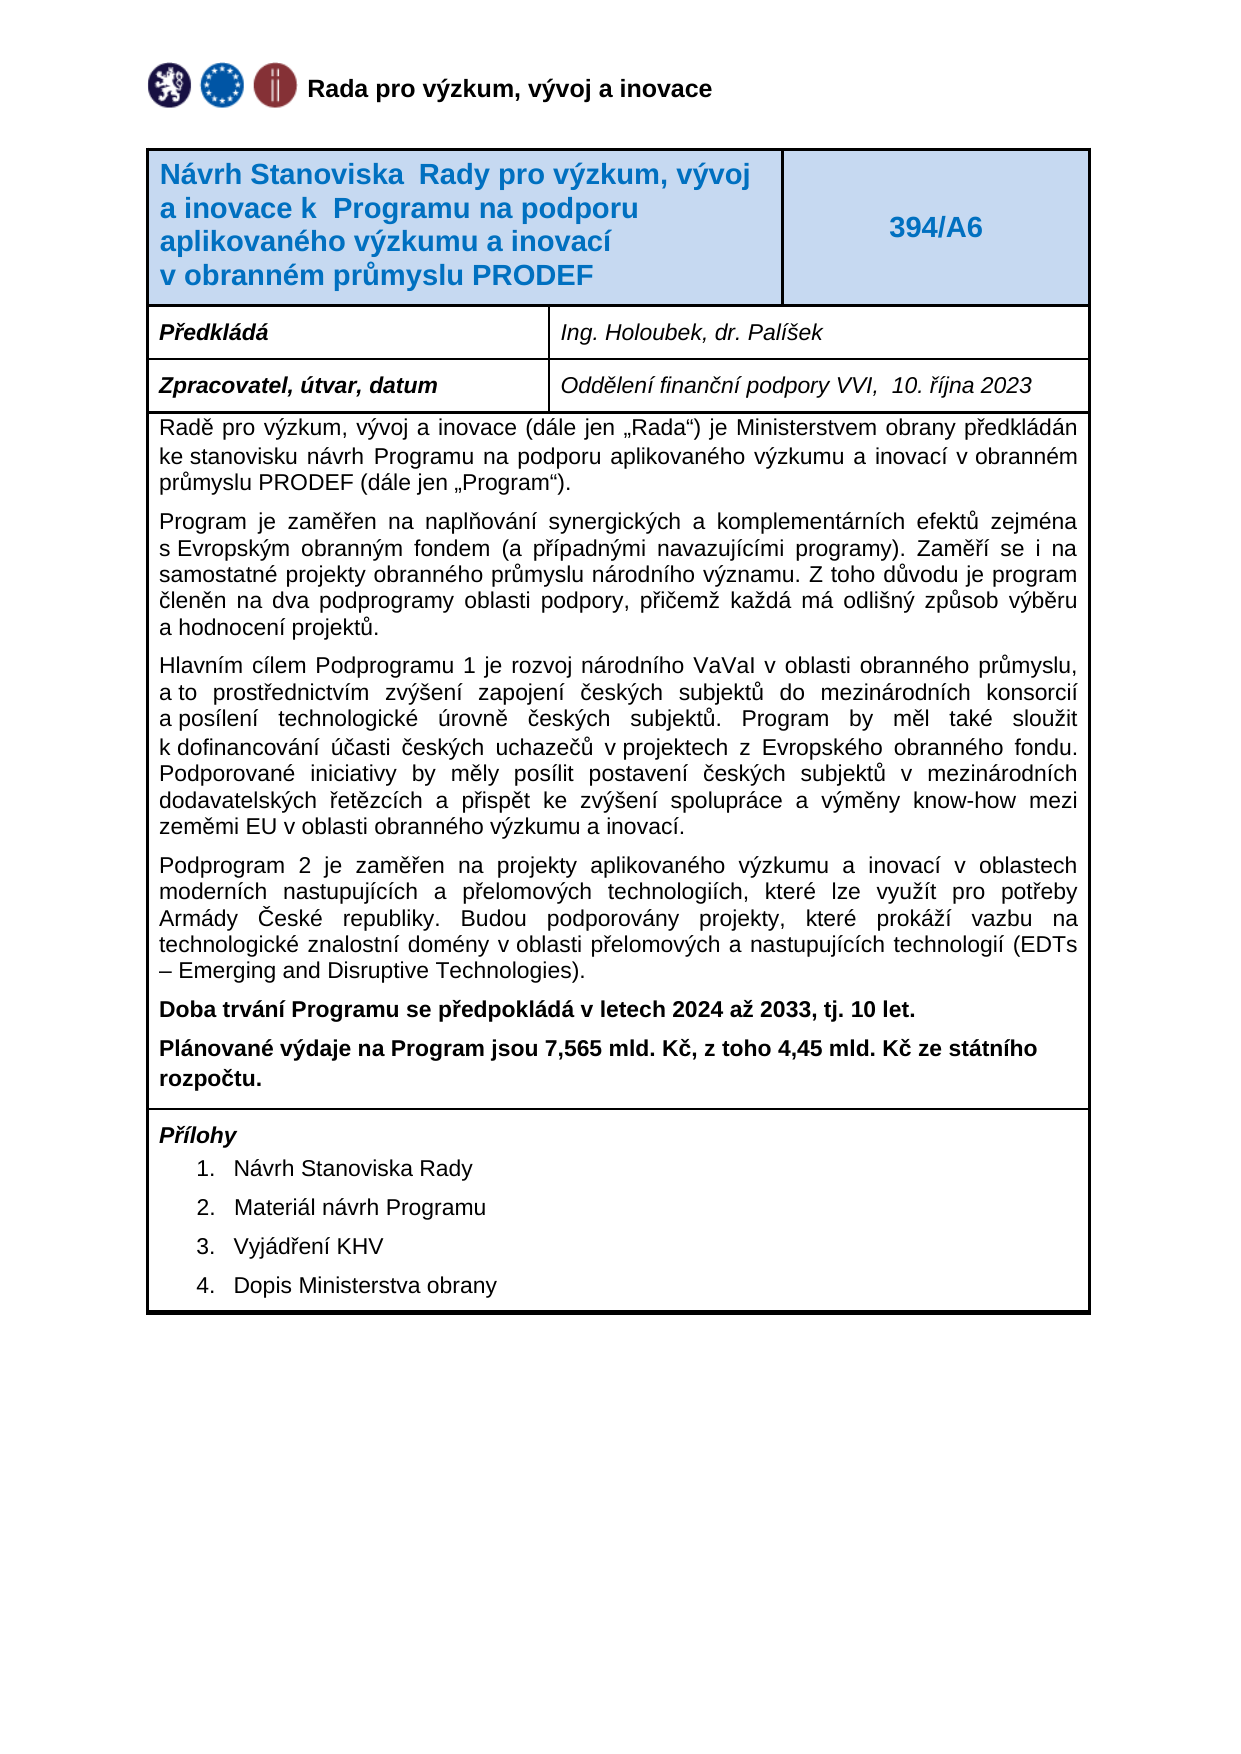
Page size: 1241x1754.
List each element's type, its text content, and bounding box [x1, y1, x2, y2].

table_cell Zpracovatel, útvar, datum [149, 360, 548, 411]
table_cell Ing. Holoubek, dr. Palíšek [550, 307, 1088, 358]
table_cell Předkládá [149, 307, 548, 358]
table_cell Přílohy Návrh Stanoviska Rady Materiál návrh Programu Vyjádření KHV Dopis Ministerstva obrany [149, 1110, 1088, 1310]
table_cell Radě pro výzkum, vývoj a inovace (dále jen „Rada“) je Ministerstvem obrany předkládán ke stanovisku návrh Programu na podporu aplikovaného výzkumu a inovací v obranném průmyslu PRODEF (dále jen „Program“). Program je zaměřen na naplňování synergických a komplementárních efektů zejména s Evropským obranným fondem (a případnými navazujícími programy). Zaměří se i na samostatné projekty obranného průmyslu národního významu. Z toho důvodu je program členěn na dva podprogramy oblasti podpory, přičemž každá má odlišný způsob výběru a hodnocení projektů. Hlavním cílem Podprogramu 1 je rozvoj národního VaVaI v oblasti obranného průmyslu, a to prostřednictvím zvýšení zapojení českých subjektů do mezinárodních konsorcií a posílení technologické úrovně českých subjektů. Program by měl také sloužit k dofinancování účasti českých uchazečů v projektech z Evropského obranného fondu. Podporované iniciativy by měly posílit postavení českých subjektů v mezinárodních dodavatelských řetězcích a přispět ke zvýšení spolupráce a výměny know-how mezi zeměmi EU v oblasti obranného výzkumu a inovací. Podprogram 2 je zaměřen na projekty aplikovaného výzkumu a inovací v oblastech moderních nastupujících a přelomových technologiích, které lze využít pro potřeby Armády České republiky. Budou podporovány projekty, které prokáží vazbu na technologické znalostní domény v oblasti přelomových a nastupujících technologií (EDTs – Emerging and Disruptive Technologies). Doba trvání Programu se předpokládá v letech 2024 až 2033, tj. 10 let. Plánované výdaje na Program jsou 7,565 mld. Kč, z toho 4,45 mld. Kč ze státního rozpočtu. [149, 414, 1088, 1108]
table_header 394/A6 [784, 151, 1088, 304]
table_cell Oddělení finanční podpory VVI, 10. října 2023 [550, 360, 1088, 411]
picture [147, 62, 298, 109]
table_header Návrh Stanoviska Rady pro výzkum, vývoj a inovace k Programu na podporu aplikovaného výzkumu a inovací v obranném průmyslu PRODEF [149, 151, 781, 304]
